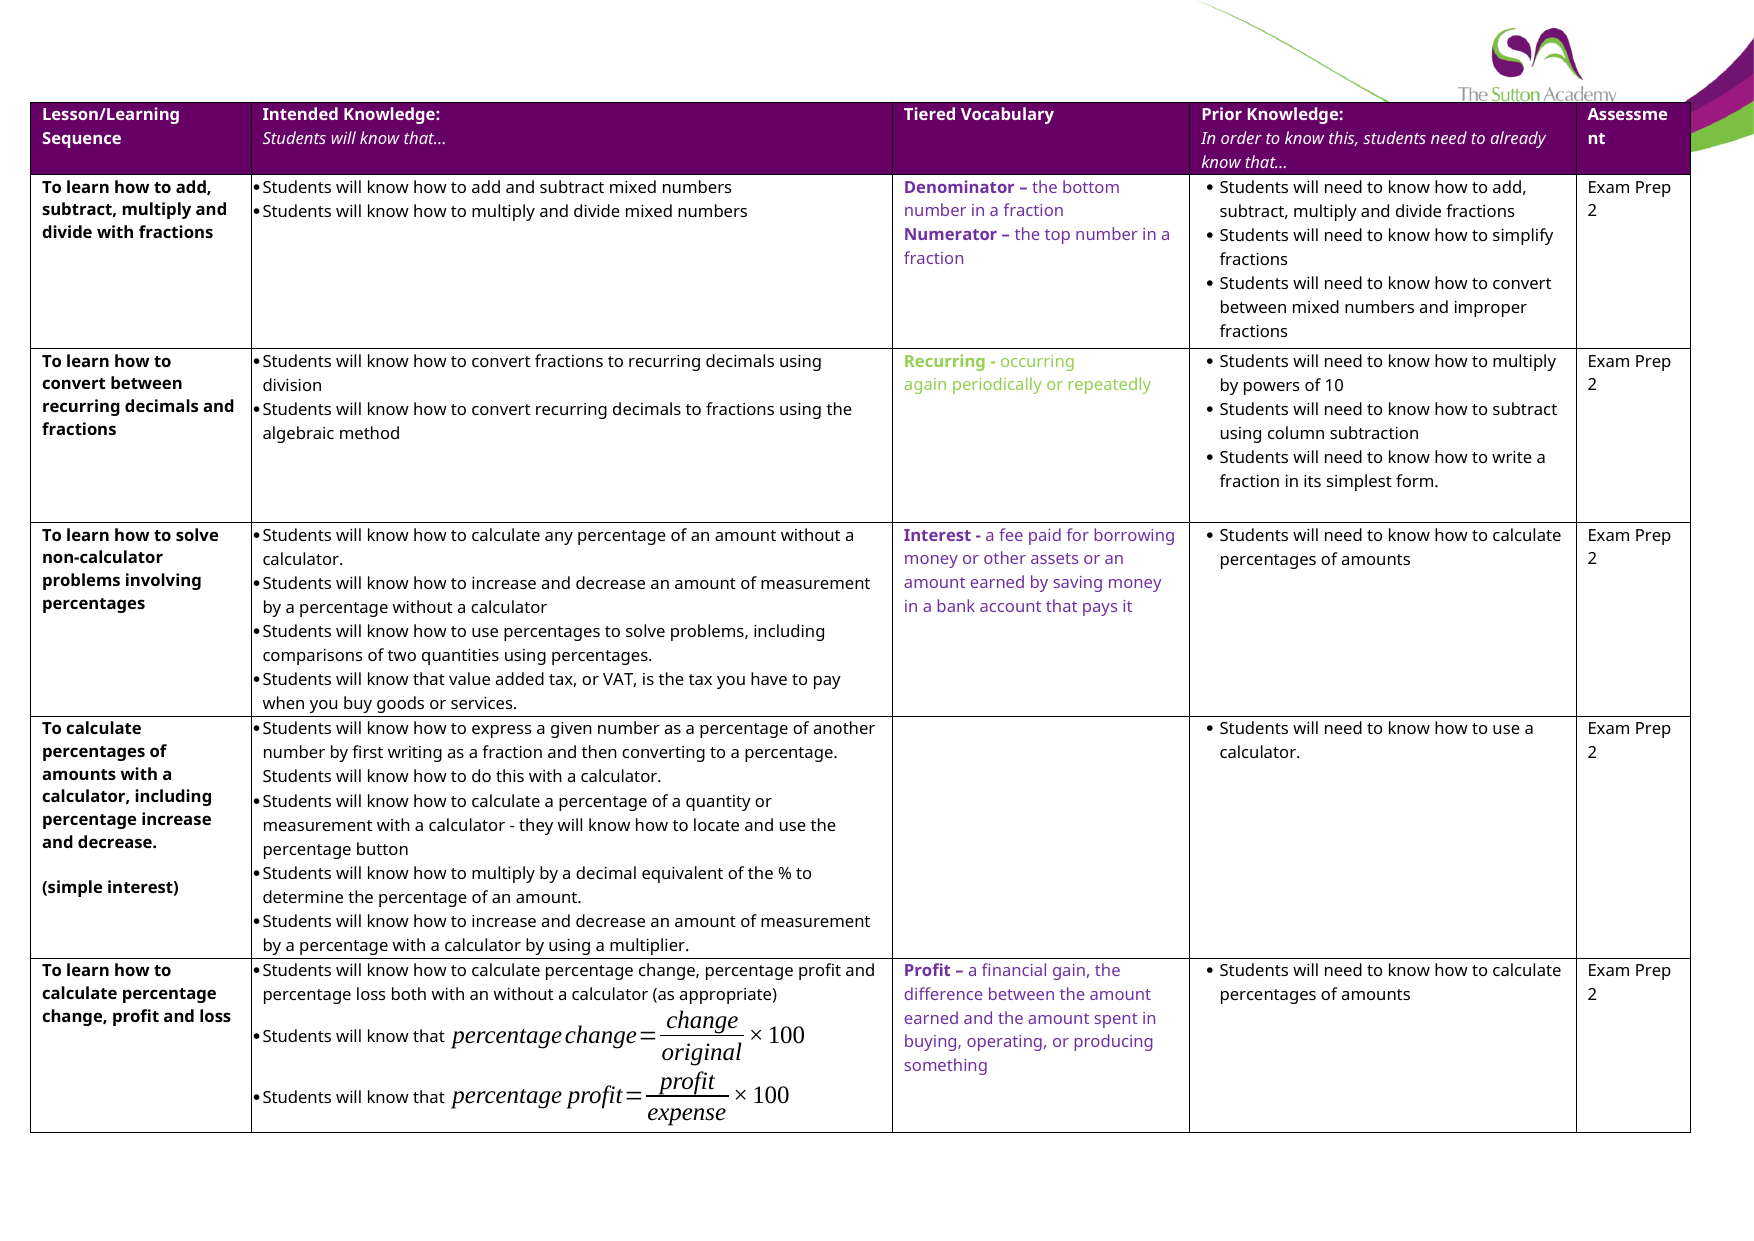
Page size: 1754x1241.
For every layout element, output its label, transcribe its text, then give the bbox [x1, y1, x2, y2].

table_cell Students will need to know how to use a calculator. [1190, 717, 1576, 958]
table_cell Students will know how to add and subtract mixed numbers Students will know how to multiply and divide mixed numbers [252, 175, 892, 348]
table_header Lesson/Learning Sequence [31, 103, 251, 174]
table_cell Exam Prep 2 [1577, 349, 1690, 522]
table_cell Exam Prep 2 [1577, 175, 1690, 348]
table_header Tiered Vocabulary [893, 103, 1189, 174]
table_header Assessment [1577, 103, 1690, 174]
table_cell Interest - a fee paid for borrowing money or other assets or an amount earned by saving money in a bank account that pays it [893, 523, 1189, 716]
table_cell [893, 717, 1189, 958]
table_cell Students will know how to express a given number as a percentage of another number by first writing as a fraction and then converting to a percentage. Students will know how to do this with a calculator. Students will know how to calculate a percentage of a quantity or measurement with a calculator - they will know how to locate and use the percentage button Students will know how to multiply by a decimal equivalent of the % to determine the percentage of an amount. Students will know how to increase and decrease an amount of measurement by a percentage with a calculator by using a multiplier. [252, 717, 892, 958]
table_cell Profit – a financial gain, the difference between the amount earned and the amount spent in buying, operating, or producing something [893, 959, 1189, 1132]
table_cell Recurring - occurring again periodically or repeatedly [893, 349, 1189, 522]
table_cell Exam Prep 2 [1577, 523, 1690, 716]
picture [1196, 0, 1754, 163]
table_cell Students will need to know how to add, subtract, multiply and divide fractions Students will need to know how to simplify fractions Students will need to know how to convert between mixed numbers and improper fractions [1190, 175, 1576, 348]
table_cell Denominator – the bottom number in a fraction Numerator – the top number in a fraction [893, 175, 1189, 348]
table_cell To learn how to calculate percentage change, profit and loss [31, 959, 251, 1132]
table_cell To learn how to solve non-calculator problems involving percentages [31, 523, 251, 716]
table_cell Students will need to know how to calculate percentages of amounts [1190, 523, 1576, 716]
table_cell Students will know how to calculate any percentage of an amount without a calculator. Students will know how to increase and decrease an amount of measurement by a percentage without a calculator Students will know how to use percentages to solve problems, including comparisons of two quantities using percentages. Students will know that value added tax, or VAT, is the tax you have to pay when you buy goods or services. [252, 523, 892, 716]
table_cell Students will know how to convert fractions to recurring decimals using division Students will know how to convert recurring decimals to fractions using the algebraic method [252, 349, 892, 522]
table_cell To learn how to add, subtract, multiply and divide with fractions [31, 175, 251, 348]
table_cell Exam Prep 2 [1577, 717, 1690, 958]
table_cell To calculate percentages of amounts with a calculator, including percentage increase and decrease. (simple interest) [31, 717, 251, 958]
table_cell Students will need to know how to calculate percentages of amounts [1190, 959, 1576, 1132]
table_header Prior Knowledge: In order to know this, students need to already know that… [1190, 103, 1576, 174]
table_cell To learn how to convert between recurring decimals and fractions [31, 349, 251, 522]
table_header Intended Knowledge: Students will know that… [252, 103, 892, 174]
table_cell Students will need to know how to multiply by powers of 10 Students will need to know how to subtract using column subtraction Students will need to know how to write a fraction in its simplest form. [1190, 349, 1576, 522]
table_cell Exam Prep 2 [1577, 959, 1690, 1132]
